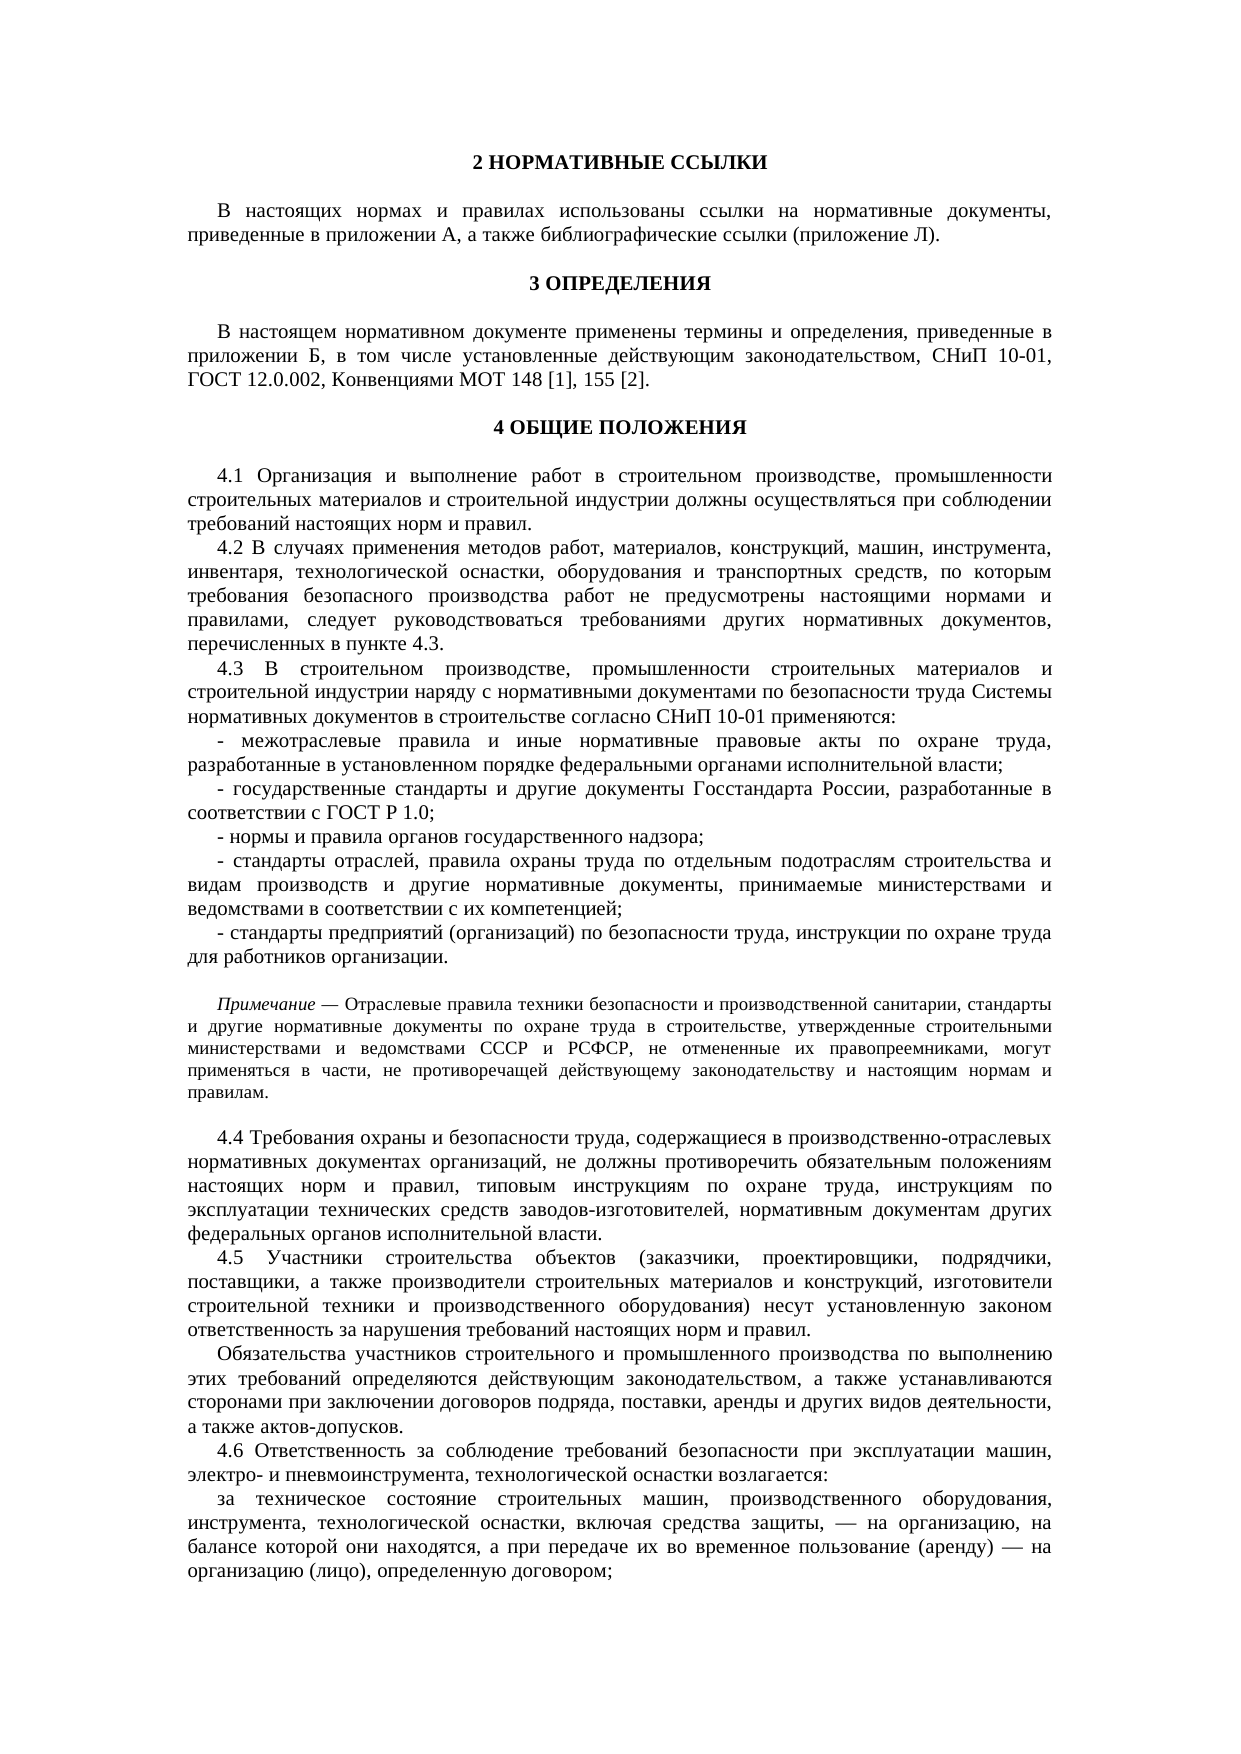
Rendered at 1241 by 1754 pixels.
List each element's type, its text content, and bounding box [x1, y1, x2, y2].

text 4.1 Организация и выполнение работ в строительном производстве, промышленности строительных материалов и строительной индустрии должны осуществляться при соблюдении требований настоящих норм и правил. [187, 463, 1053, 535]
text 4.2 В случаях применения методов работ, материалов, конструкций, машин, инструмента, инвентаря, технологической оснастки, оборудования и транспортных средств, по которым требования безопасного производства работ не предусмотрены настоящими нормами и правилами, следует руководствоваться требованиями других нормативных документов, перечисленных в пункте 4.3. [187, 535, 1053, 655]
text 3 ОПРЕДЕЛЕНИЯ [187, 270, 1053, 294]
text 4.3 В строительном производстве, промышленности строительных материалов и строительной индустрии наряду с нормативными документами по безопасности труда Системы нормативных документов в строительстве согласно СНиП 10-01 применяются: [187, 655, 1053, 727]
text за техническое состояние строительных машин, производственного оборудования, инструмента, технологической оснастки, включая средства защиты, — на организацию, на балансе которой они находятся, а при передаче их во временное пользование (аренду) — на организацию (лицо), определенную договором; [187, 1486, 1053, 1582]
text В настоящем нормативном документе применены термины и определения, приведенные в приложении Б, в том числе установленные действующим законодательством, СНиП 10-01, ГОСТ 12.0.002, Конвенциями МОТ 148 [1], 155 [2]. [187, 318, 1053, 391]
text - стандарты отраслей, правила охраны труда по отдельным подотраслям строительства и видам производств и другие нормативные документы, принимаемые министерствами и ведомствами в соответствии с их компетенцией; [187, 848, 1053, 920]
text Обязательства участников строительного и промышленного производства по выполнению этих требований определяются действующим законодательством, а также устанавливаются сторонами при заключении договоров подряда, поставки, аренды и других видов деятельности, а также актов-допусков. [187, 1341, 1053, 1437]
text 4.6 Ответственность за соблюдение требований безопасности при эксплуатации машин, электро- и пневмоинструмента, технологической оснастки возлагается: [187, 1437, 1053, 1486]
text - государственные стандарты и другие документы Госстандарта России, разработанные в соответствии с ГОСТ Р 1.0; [187, 776, 1053, 824]
text 4.5 Участники строительства объектов (заказчики, проектировщики, подрядчики, поставщики, а также производители строительных материалов и конструкций, изготовители строительной техники и производственного оборудования) несут установленную законом ответственность за нарушения требований настоящих норм и правил. [187, 1245, 1053, 1341]
text В настоящих нормах и правилах использованы ссылки на нормативные документы, приведенные в приложении А, а также библиографические ссылки (приложение Л). [187, 198, 1053, 246]
text - межотраслевые правила и иные нормативные правовые акты по охране труда, разработанные в установленном порядке федеральными органами исполнительной власти; [187, 727, 1053, 776]
text - нормы и правила органов государственного надзора; [187, 824, 1053, 848]
text 2 НОРМАТИВНЫЕ ССЫЛКИ [187, 150, 1053, 174]
text 4.4 Требования охраны и безопасности труда, содержащиеся в производственно-отраслевых нормативных документах организаций, не должны противоречить обязательным положениям настоящих норм и правил, типовым инструкциям по охране труда, инструкциям по эксплуатации технических средств заводов-изготовителей, нормативным документам других федеральных органов исполнительной власти. [187, 1125, 1053, 1245]
text Примечание — Отраслевые правила техники безопасности и производственной санитарии, стандарты и другие нормативные документы по охране труда в строительстве, утвержденные строительными министерствами и ведомствами СССР и РСФСР, не отмененные их правопреемниками, могут применяться в части, не противоречащей действующему законодательству и настоящим нормам и правилам. [187, 992, 1053, 1103]
text 4 ОБЩИЕ ПОЛОЖЕНИЯ [187, 415, 1053, 439]
text - стандарты предприятий (организаций) по безопасности труда, инструкции по охране труда для работников организации. [187, 920, 1053, 968]
